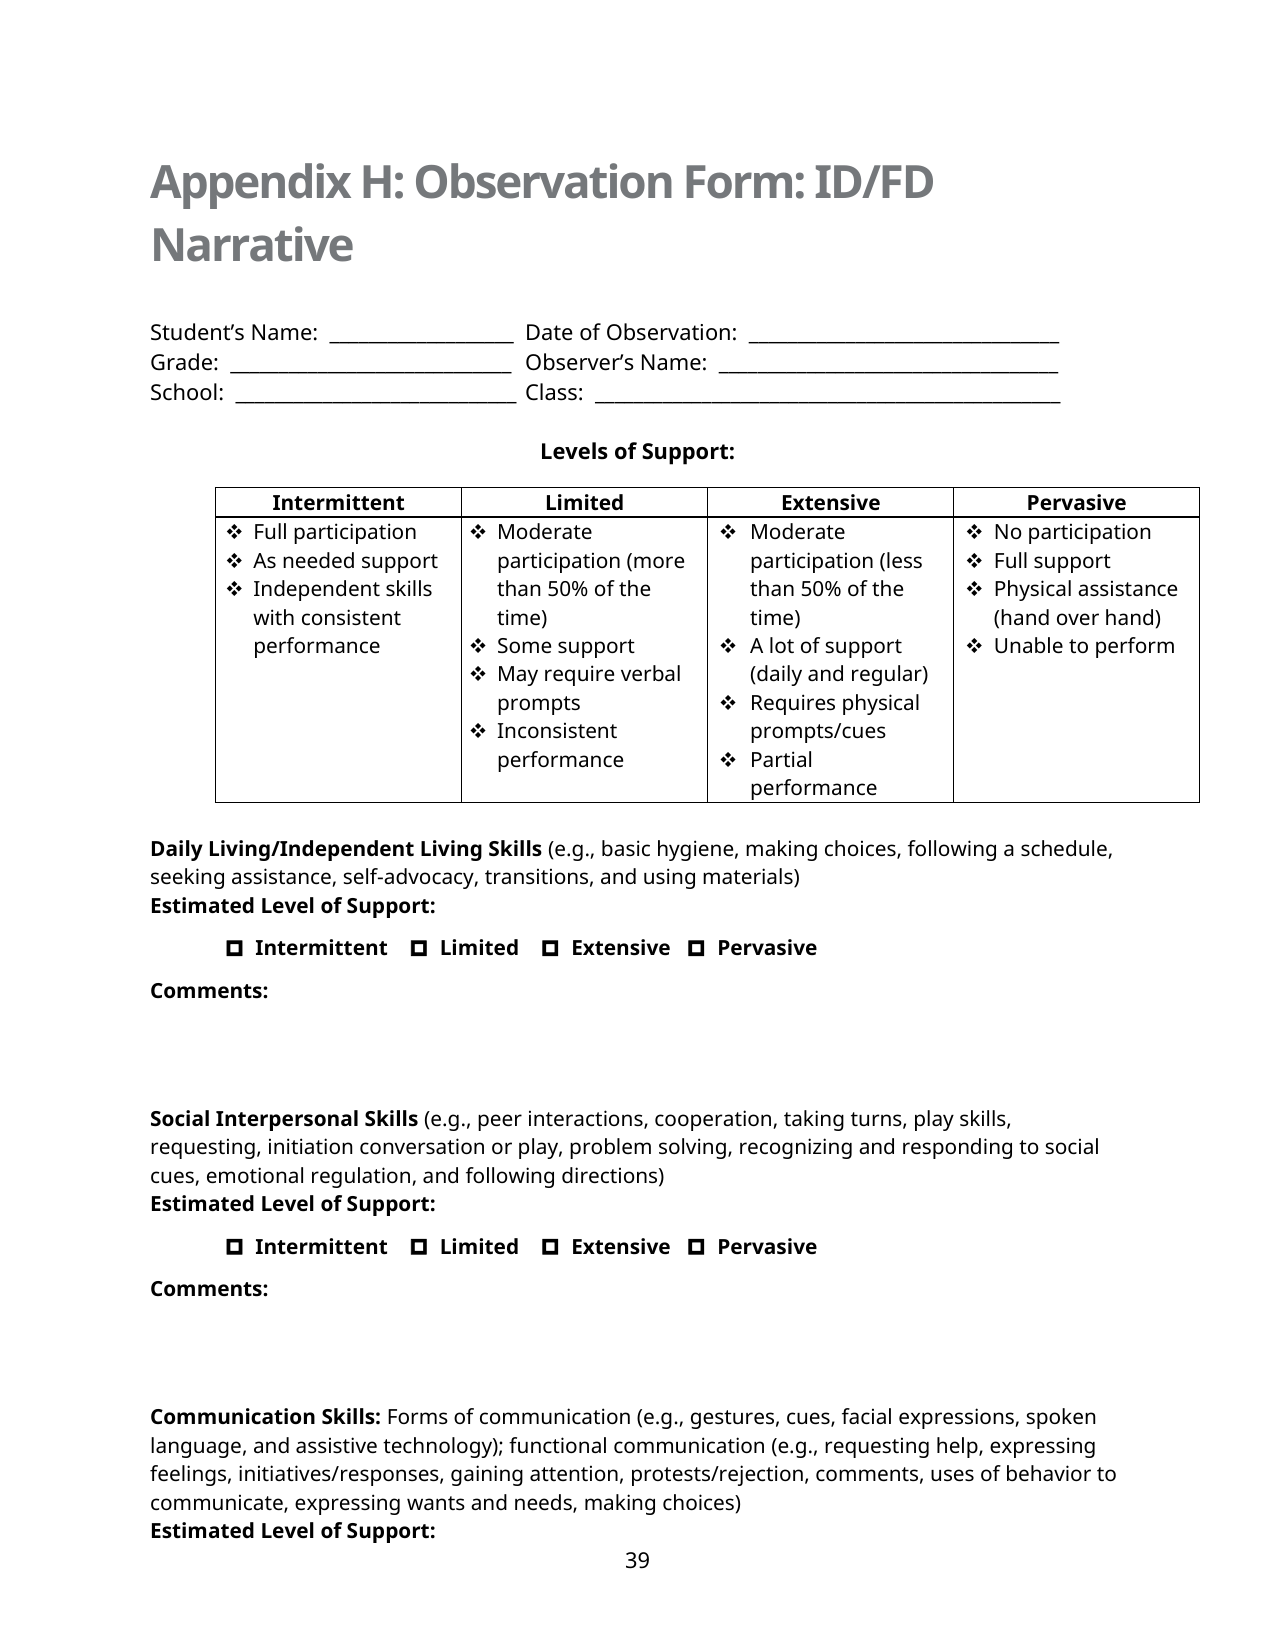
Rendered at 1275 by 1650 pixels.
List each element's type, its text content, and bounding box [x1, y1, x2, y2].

text Comments: [150, 976, 1125, 1004]
text Levels of Support: [150, 436, 1125, 466]
text Intermittent Limited Extensive Pervasive [150, 1232, 1125, 1260]
table_header Extensive [708, 488, 953, 516]
text Grade: _____________________________ Observer’s Name: ___________________________________ [150, 347, 1125, 377]
text Communication Skills: Forms of communication (e.g., gestures, cues, facial expressions, spoken language, and assistive technology); functional communication (e.g., requesting help, expressing feelings, initiatives/responses, gaining attention, protests/rejection, comments, uses of behavior to communicate, expressing wants and needs, making choices) [150, 1402, 1125, 1516]
text Estimated Level of Support: [150, 891, 1125, 919]
text Student’s Name: ___________________ Date of Observation: ________________________________ [150, 317, 1125, 347]
text Daily Living/Independent Living Skills (e.g., basic hygiene, making choices, following a schedule, seeking assistance, self-advocacy, transitions, and using materials) [150, 834, 1125, 891]
text Estimated Level of Support: [150, 1516, 1125, 1544]
table_header Pervasive [954, 488, 1199, 516]
table_cell Moderate participation (more than 50% of the time) Some support May require verbal prompts Inconsistent performance [462, 518, 707, 802]
table_cell No participation Full support Physical assistance (hand over hand) Unable to perform [954, 518, 1199, 802]
text Social Interpersonal Skills (e.g., peer interactions, cooperation, taking turns, play skills, requesting, initiation conversation or play, problem solving, recognizing and responding to social cues, emotional regulation, and following directions) [150, 1104, 1125, 1189]
table_cell Full participation As needed support Independent skills with consistent performance [216, 518, 461, 802]
table_header Intermittent [216, 488, 461, 516]
text Comments: [150, 1274, 1125, 1303]
text Intermittent Limited Extensive Pervasive [150, 933, 1125, 962]
table_header Limited [462, 488, 707, 516]
table_cell Moderate participation (less than 50% of the time) A lot of support (daily and regular) Requires physical prompts/cues Partial performance [708, 518, 953, 802]
text Estimated Level of Support: [150, 1189, 1125, 1218]
text School: _____________________________ Class: ________________________________________________ [150, 377, 1125, 406]
subtitle Appendix H: Observation Form: ID/FD Narrative [150, 150, 1125, 275]
